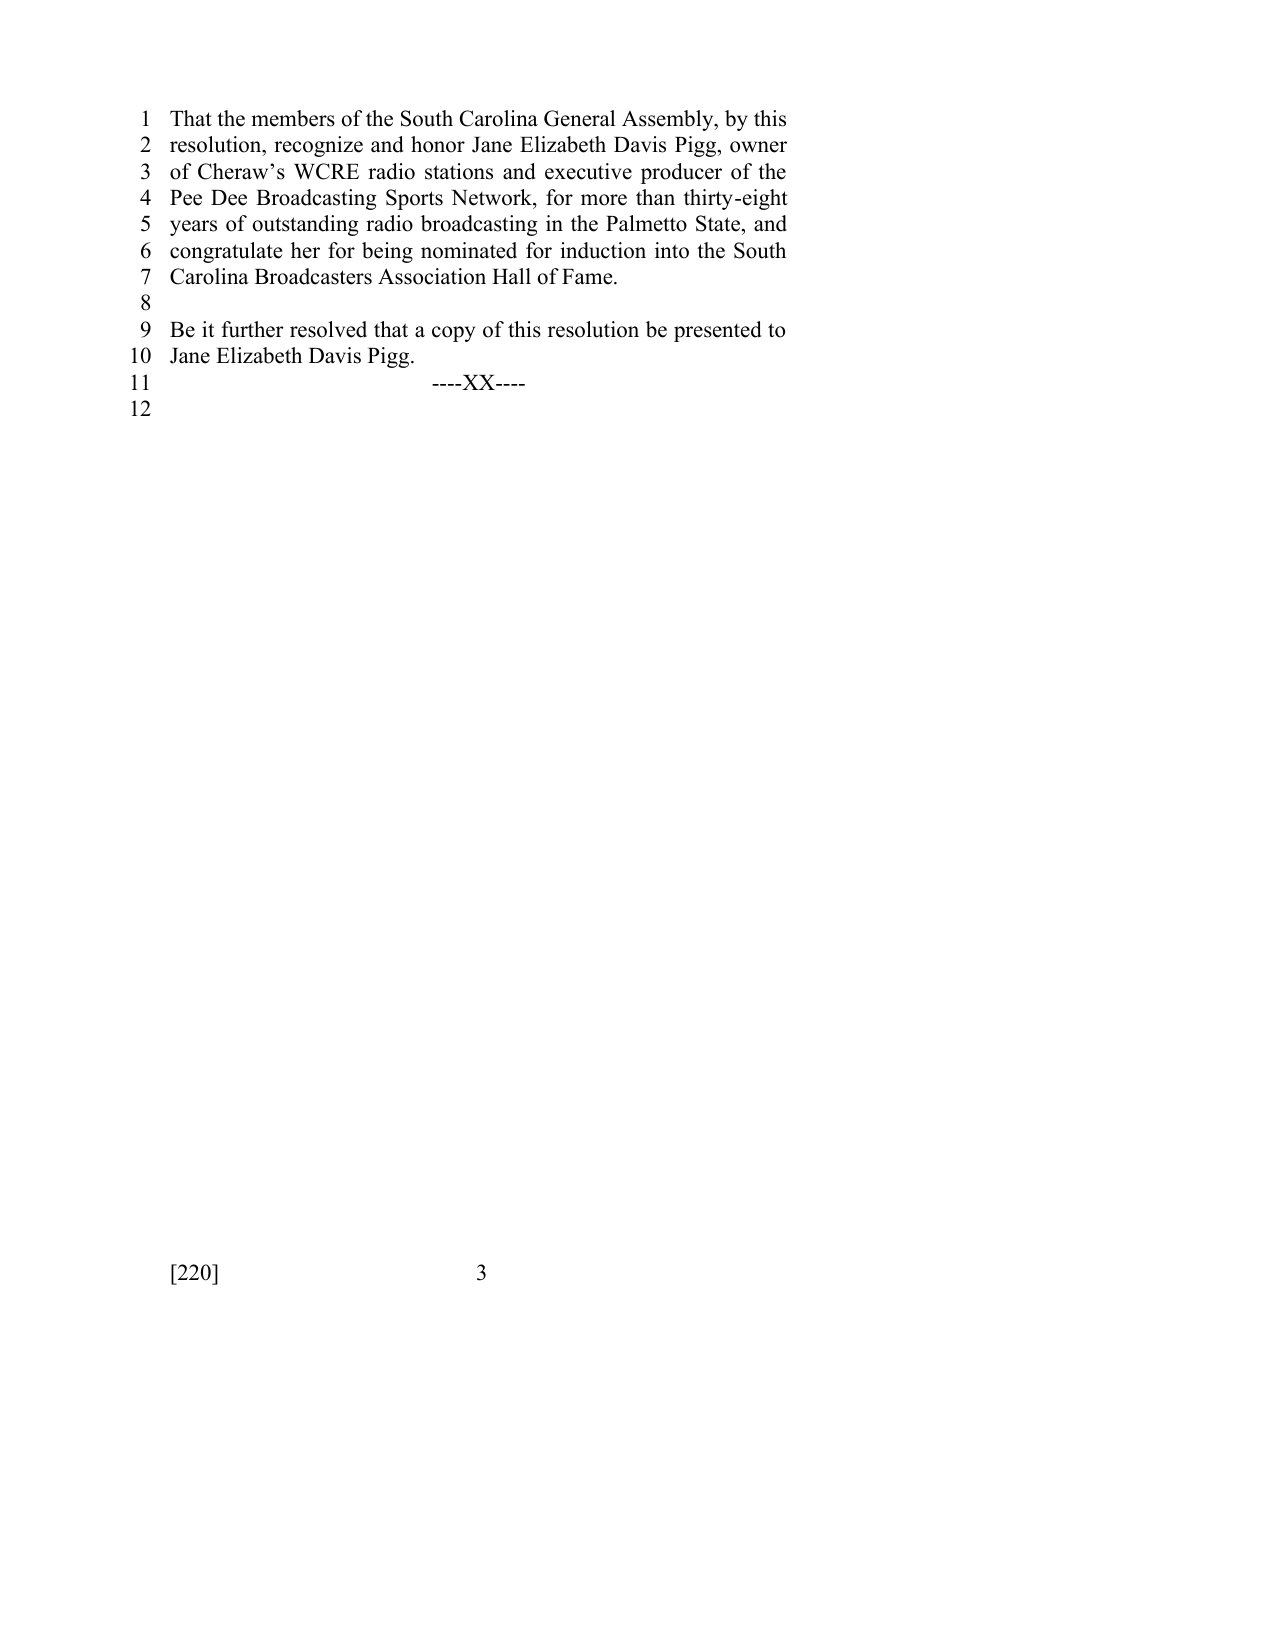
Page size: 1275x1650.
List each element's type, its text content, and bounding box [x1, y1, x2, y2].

text Be it further resolved that a copy of this resolution be presented to Jane Elizabeth Davis Pigg. [169, 316, 787, 368]
text That the members of the South Carolina General Assembly, by this resolution, recognize and honor Jane Elizabeth Davis Pigg, owner of Cheraw’s WCRE radio stations and executive producer of the Pee Dee Broadcasting Sports Network, for more than thirty-eight years of outstanding radio broadcasting in the Palmetto State, and congratulate her for being nominated for induction into the South Carolina Broadcasters Association Hall of Fame. [169, 105, 787, 289]
text ----XX---- [169, 368, 787, 395]
